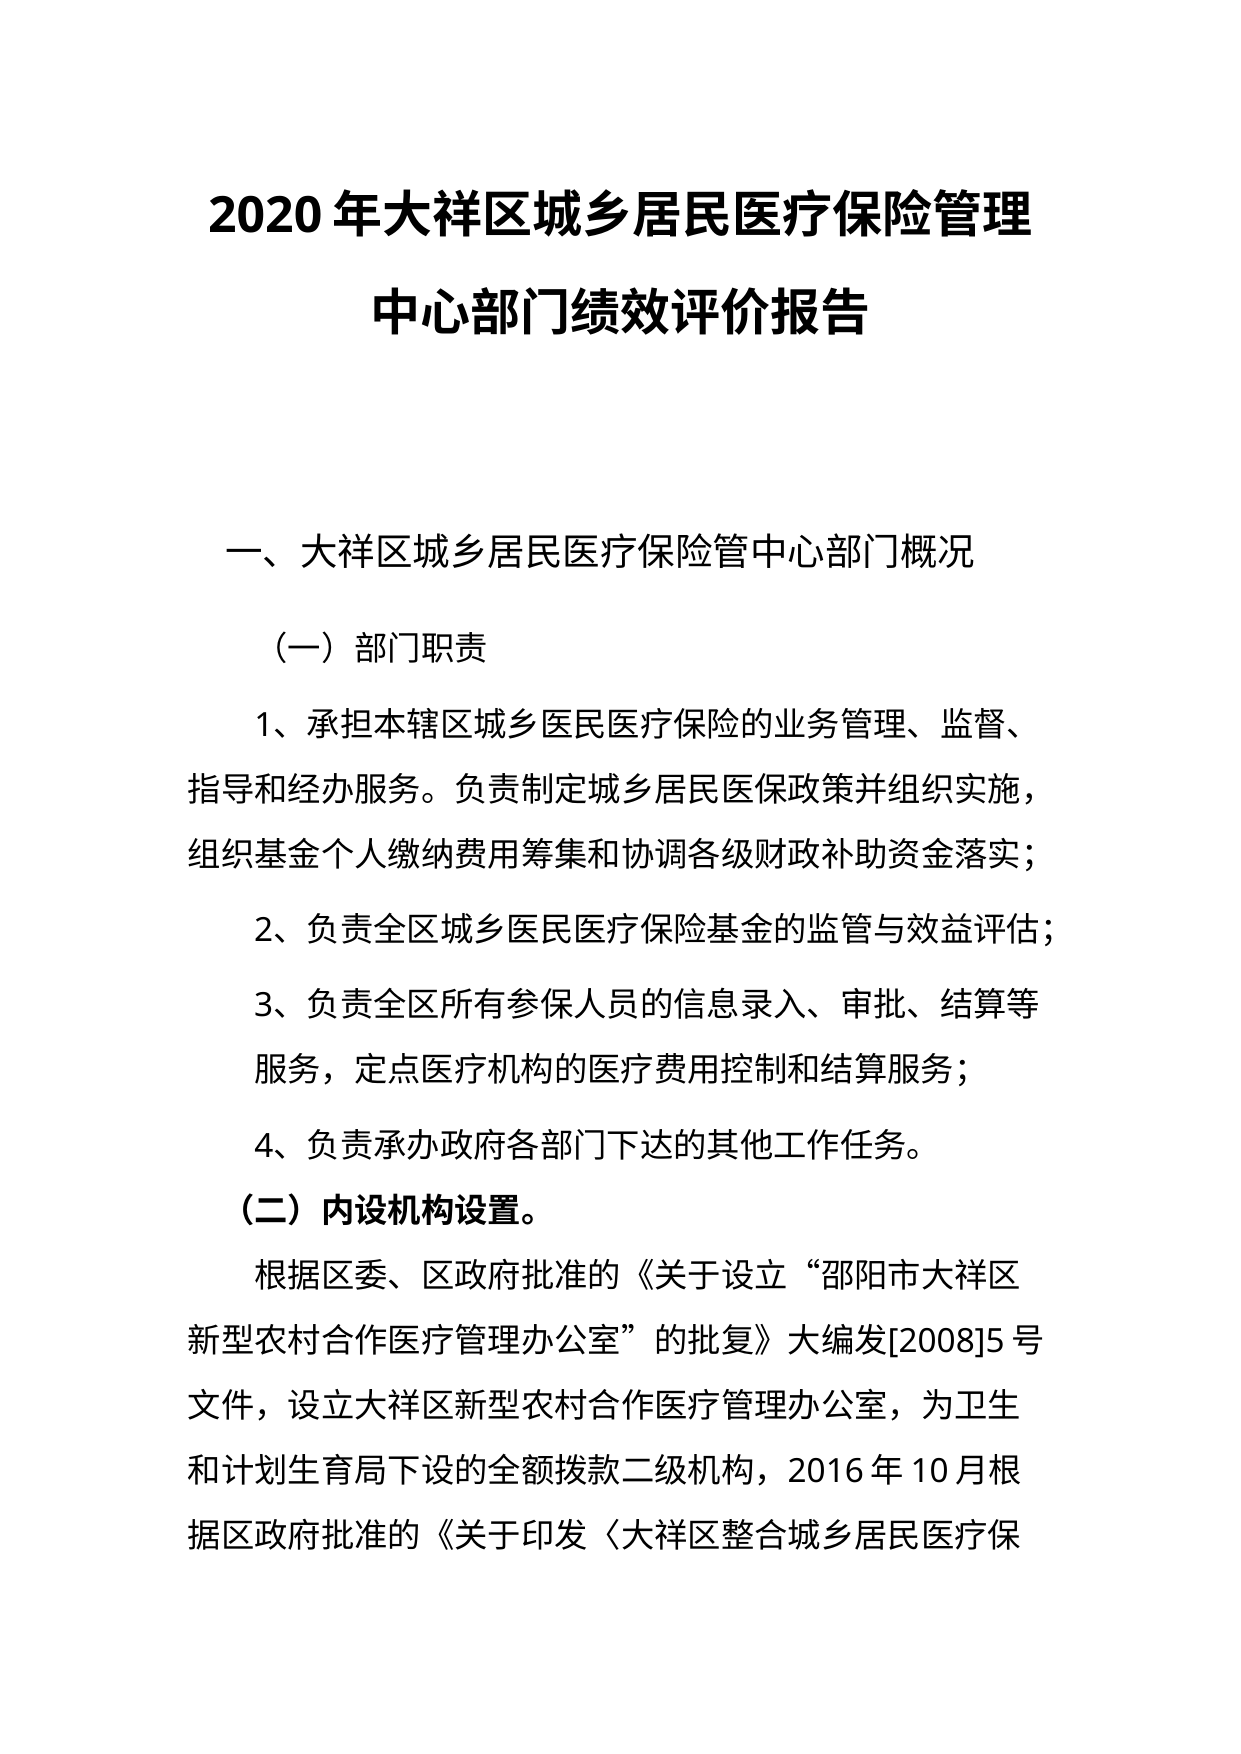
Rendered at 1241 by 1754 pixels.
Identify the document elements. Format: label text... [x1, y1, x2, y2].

list （二）内设机构设置。 [187, 1175, 1053, 1240]
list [187, 1240, 1053, 1565]
text 一、大祥区城乡居民医疗保险管中心部门概况 [187, 516, 1053, 581]
text 1、承担本辖区城乡医民医疗保险的业务管理、监督、指导和经办服务。负责制定城乡居民医保政策并组织实施，组织基金个人缴纳费用筹集和协调各级财政补助资金落实； [187, 689, 1053, 884]
text 4、负责承办政府各部门下达的其他工作任务。 [187, 1110, 1053, 1175]
text 2、负责全区城乡医民医疗保险基金的监管与效益评估； [254, 894, 1053, 959]
text （一）部门职责 [187, 614, 1053, 679]
subtitle 2020年大祥区城乡居民医疗保险管理中心部门绩效评价报告 [187, 162, 1053, 357]
text 3、负责全区所有参保人员的信息录入、审批、结算等服务，定点医疗机构的医疗费用控制和结算服务； [254, 970, 1053, 1100]
